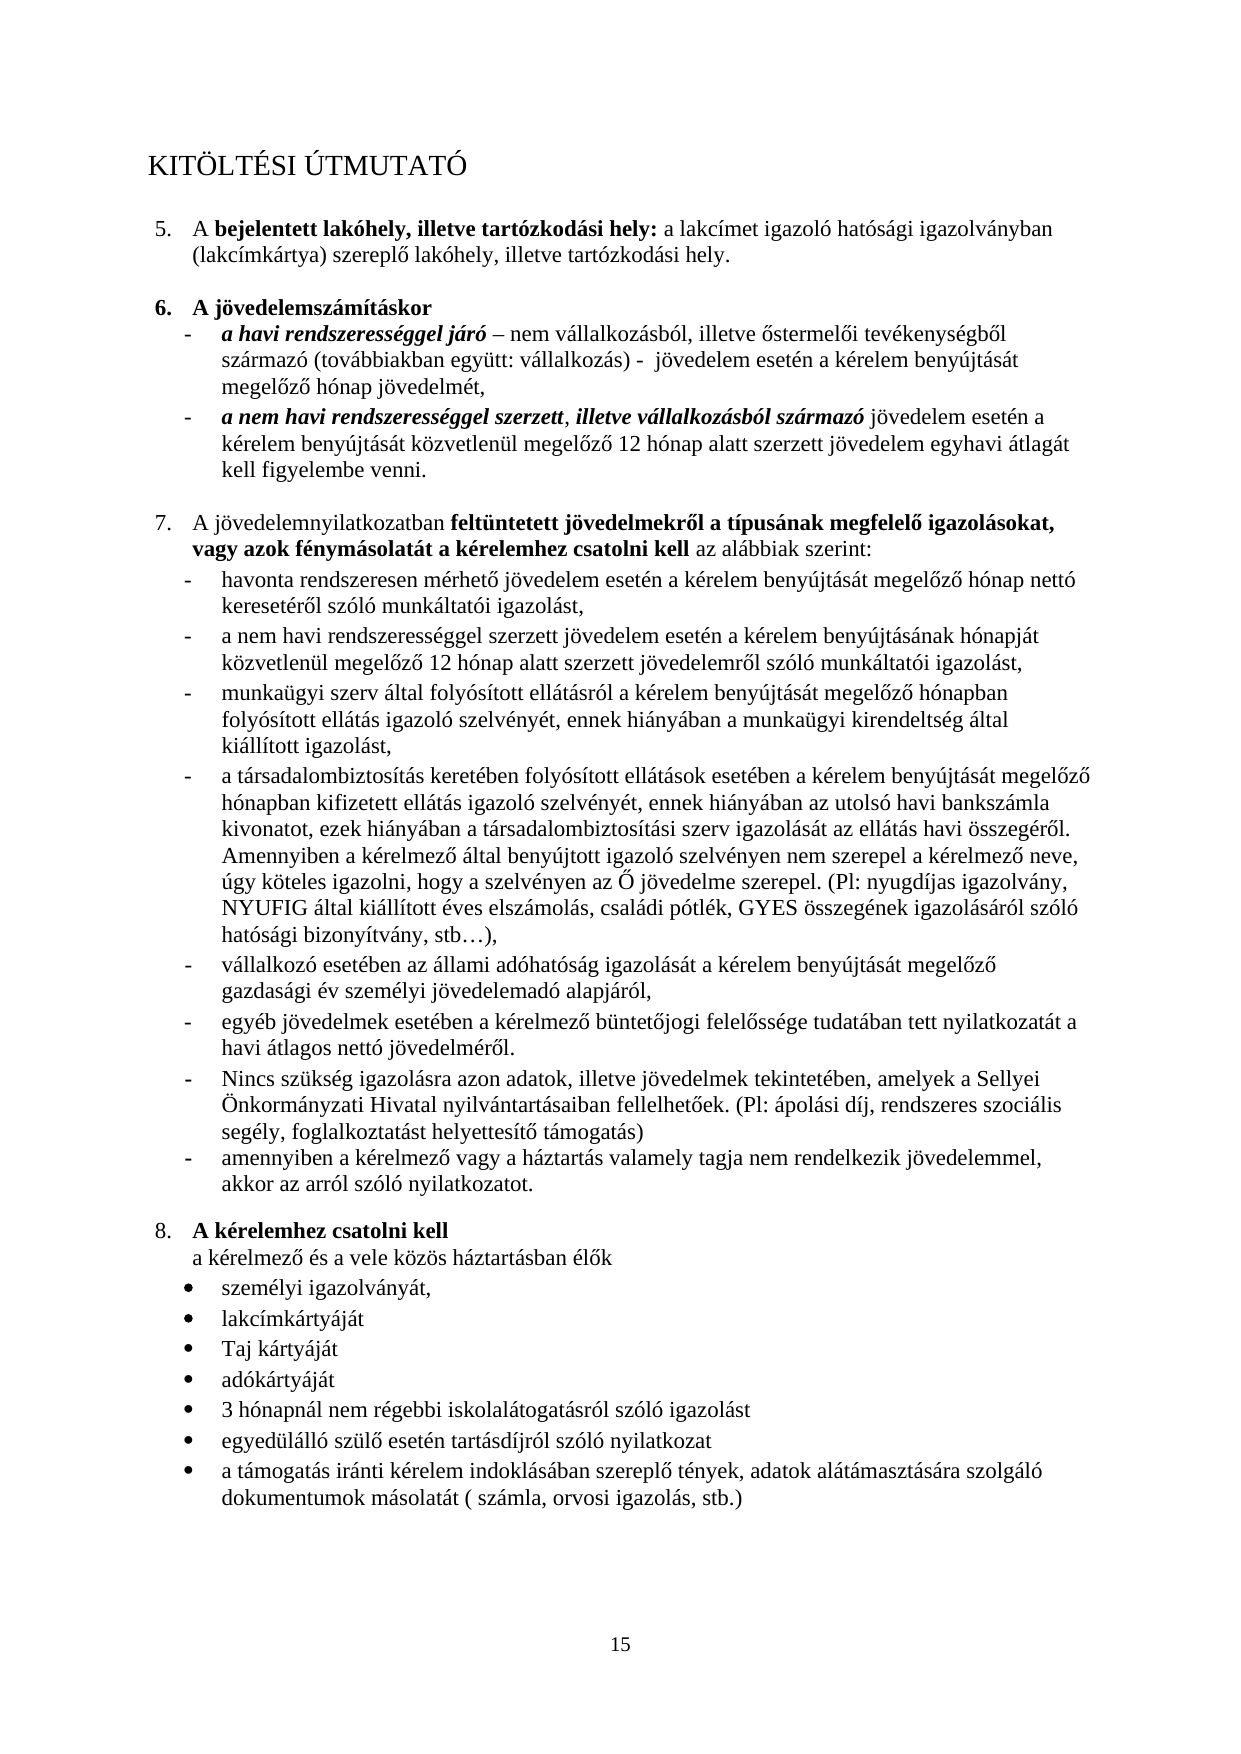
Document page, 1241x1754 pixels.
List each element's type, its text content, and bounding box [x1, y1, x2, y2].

list a nem havi rendszerességgel szerzett, illetve vállalkozásból származó jövedelem esetén a kérelem benyújtását közvetlenül megelőző 12 hónap alatt szerzett jövedelem egyhavi átlagát kell figyelembe venni. [184, 403, 1093, 482]
list A kérelemhez csatolni kell [154, 1218, 1093, 1244]
list munkaügyi szerv által folyósított ellátásról a kérelem benyújtását megelőző hónapban folyósított ellátás igazoló szelvényét, ennek hiányában a munkaügyi kirendeltség által kiállított igazolást, [184, 679, 1093, 758]
list lakcímkártyáját [184, 1305, 1093, 1331]
list A bejelentett lakóhely, illetve tartózkodási hely: a lakcímet igazoló hatósági igazolványban (lakcímkártya) szereplő lakóhely, illetve tartózkodási hely. [154, 215, 1093, 267]
list adókártyáját [184, 1366, 1093, 1392]
list a társadalombiztosítás keretében folyósított ellátások esetében a kérelem benyújtását megelőző hónapban kifizetett ellátás igazoló szelvényét, ennek hiányában az utolsó havi bankszámla kivonatot, ezek hiányában a társadalombiztosítási szerv igazolását az ellátás havi összegéről. Amennyiben a kérelmező által benyújtott igazoló szelvényen nem szerepel a kérelmező neve, úgy köteles igazolni, hogy a szelvényen az Ő jövedelme szerepel. (Pl: nyugdíjas igazolvány, NYUFIG által kiállított éves elszámolás, családi pótlék, GYES összegének igazolásáról szóló hatósági bizonyítvány, stb…), [184, 763, 1093, 947]
list A jövedelemnyilatkozatban feltüntetett jövedelmekről a típusának megfelelő igazolásokat, vagy azok fénymásolatát a kérelemhez csatolni kell az alábbiak szerint: [154, 509, 1093, 561]
list havonta rendszeresen mérhető jövedelem esetén a kérelem benyújtását megelőző hónap nettó keresetéről szóló munkáltatói igazolást, [184, 566, 1093, 618]
list egyéb jövedelmek esetében a kérelmező büntetőjogi felelőssége tudatában tett nyilatkozatát a havi átlagos nettó jövedelméről. [184, 1008, 1093, 1061]
list vállalkozó esetében az állami adóhatóság igazolását a kérelem benyújtását megelőző gazdasági év személyi jövedelemadó alapjáról, [184, 951, 1093, 1004]
list személyi igazolványát, [184, 1274, 1093, 1301]
text KITÖLTÉSI ÚTMUTATÓ [148, 148, 1093, 181]
list a kérelmező és a vele közös háztartásban élők [192, 1244, 1093, 1270]
list a havi rendszerességgel járó – nem vállalkozásból, illetve őstermelői tevékenységből származó (továbbiakban együtt: vállalkozás) - jövedelem esetén a kérelem benyújtását megelőző hónap jövedelmét, [184, 320, 1093, 399]
list a nem havi rendszerességgel szerzett jövedelem esetén a kérelem benyújtásának hónapját közvetlenül megelőző 12 hónap alatt szerzett jövedelemről szóló munkáltatói igazolást, [184, 622, 1093, 675]
list A jövedelemszámításkor [154, 294, 1093, 320]
list a támogatás iránti kérelem indoklásában szereplő tények, adatok alátámasztására szolgáló dokumentumok másolatát ( számla, orvosi igazolás, stb.) [184, 1458, 1093, 1510]
list Taj kártyáját [184, 1336, 1093, 1362]
list Nincs szükség igazolásra azon adatok, illetve jövedelmek tekintetében, amelyek a Sellyei Önkormányzati Hivatal nyilvántartásaiban fellelhetőek. (Pl: ápolási díj, rendszeres szociális segély, foglalkoztatást helyettesítő támogatás) [184, 1065, 1093, 1144]
list amennyiben a kérelmező vagy a háztartás valamely tagja nem rendelkezik jövedelemmel, akkor az arról szóló nyilatkozatot. [184, 1144, 1093, 1197]
list 3 hónapnál nem régebbi iskolalátogatásról szóló igazolást [184, 1397, 1093, 1423]
list egyedülálló szülő esetén tartásdíjról szóló nyilatkozat [184, 1427, 1093, 1453]
